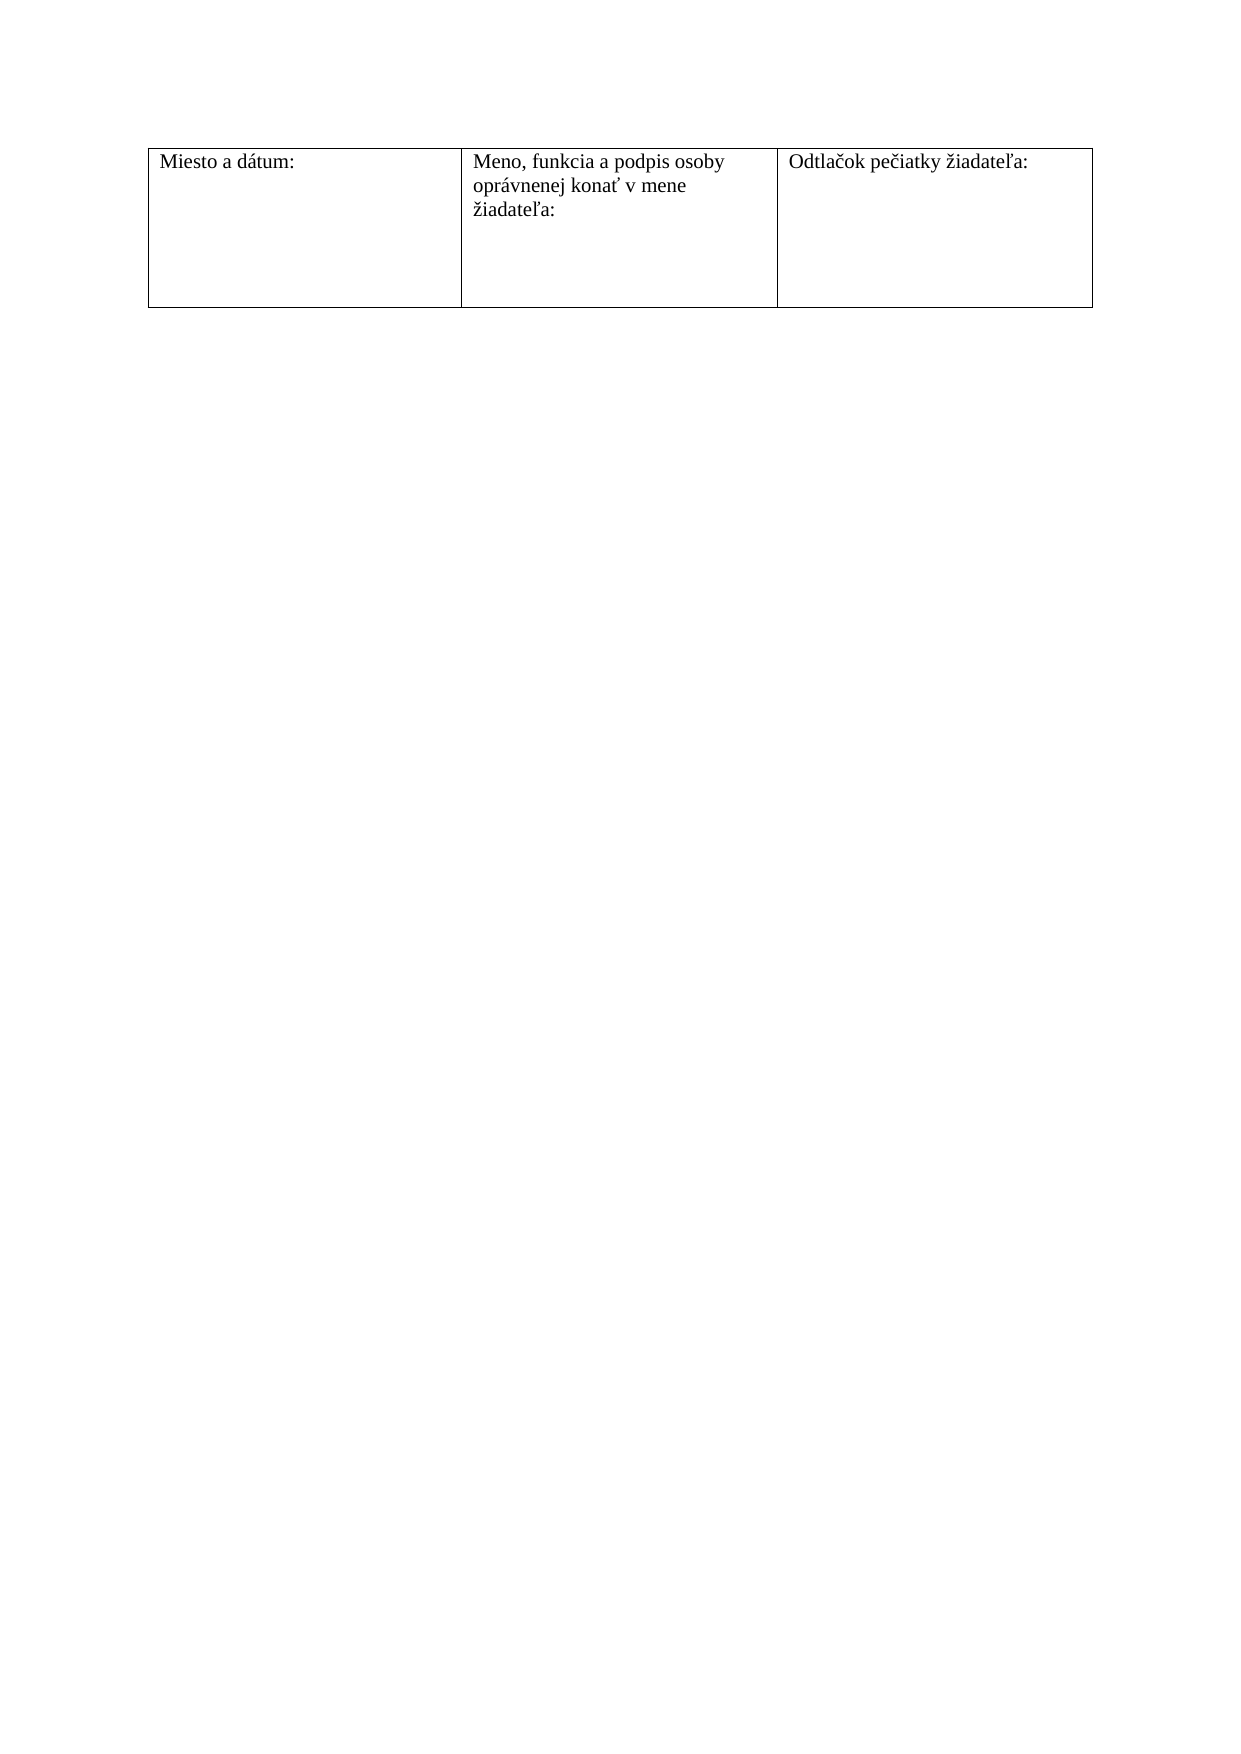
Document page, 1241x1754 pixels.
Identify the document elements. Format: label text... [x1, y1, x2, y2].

table_header Odtlačok pečiatky žiadateľa: [778, 149, 1092, 307]
table_header Meno, funkcia a podpis osoby oprávnenej konať v mene žiadateľa: [462, 149, 777, 307]
table_header Miesto a dátum: [149, 149, 461, 307]
